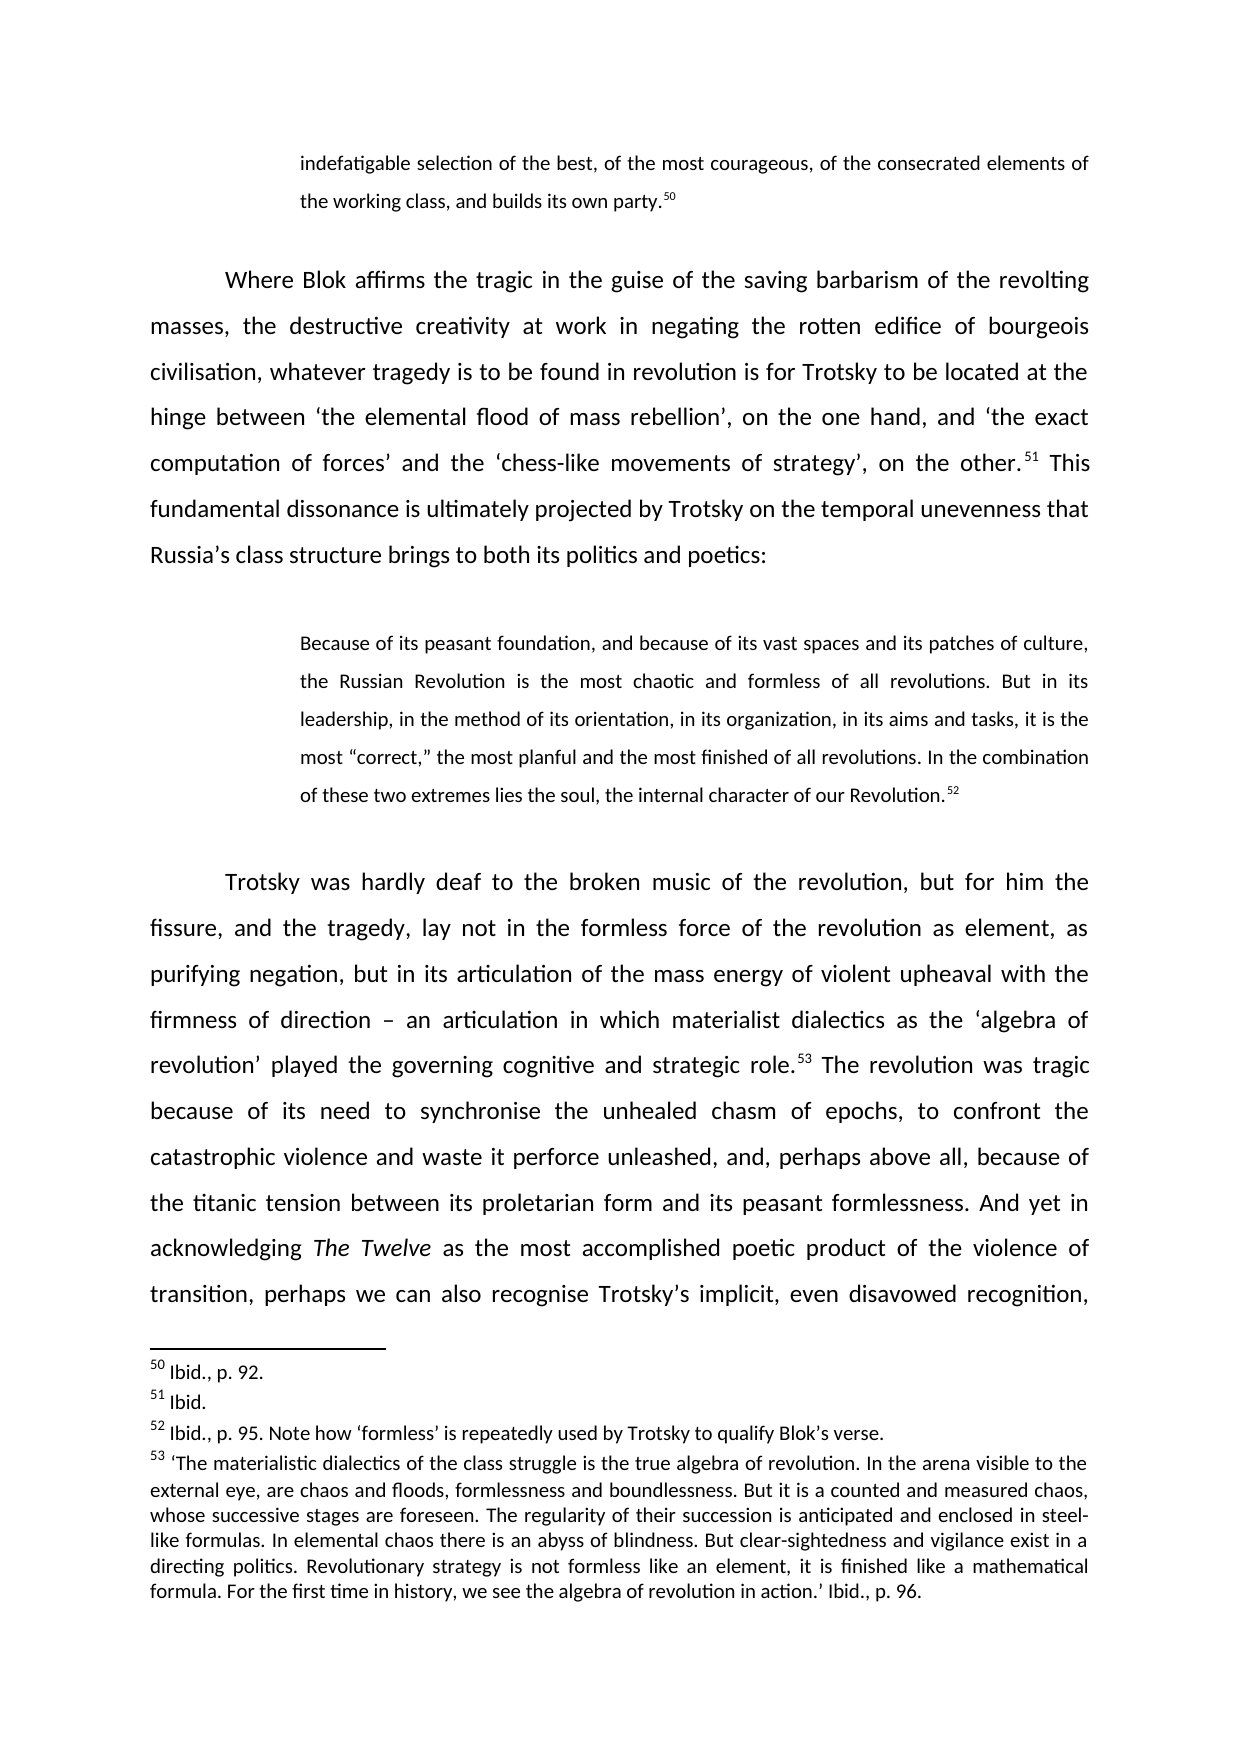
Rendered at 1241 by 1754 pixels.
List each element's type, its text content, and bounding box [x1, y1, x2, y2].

text Where Blok affirms the tragic in the guise of the saving barbarism of the revolting masses, the destructive creativity at work in negating the rotten edifice of bourgeois civilisation, whatever tragedy is to be found in revolution is for Trotsky to be located at the hinge between ‘the elemental flood of mass rebellion’, on the one hand, and ‘the exact computation of forces’ and the ‘chess-like movements of strategy’, on the other. This fundamental dissonance is ultimately projected by Trotsky on the temporal unevenness that Russia’s class structure brings to both its politics and poetics: [150, 264, 1090, 569]
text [150, 867, 1090, 1309]
text Because of its peasant foundation, and because of its vast spaces and its patches of culture, the Russian Revolution is the most chaotic and formless of all revolutions. But in its leadership, in the method of its orientation, in its organization, in its aims and tasks, it is the most “correct,” the most planful and the most finished of all revolutions. In the combination of these two extremes lies the soul, the internal character of our Revolution. [300, 630, 1090, 808]
